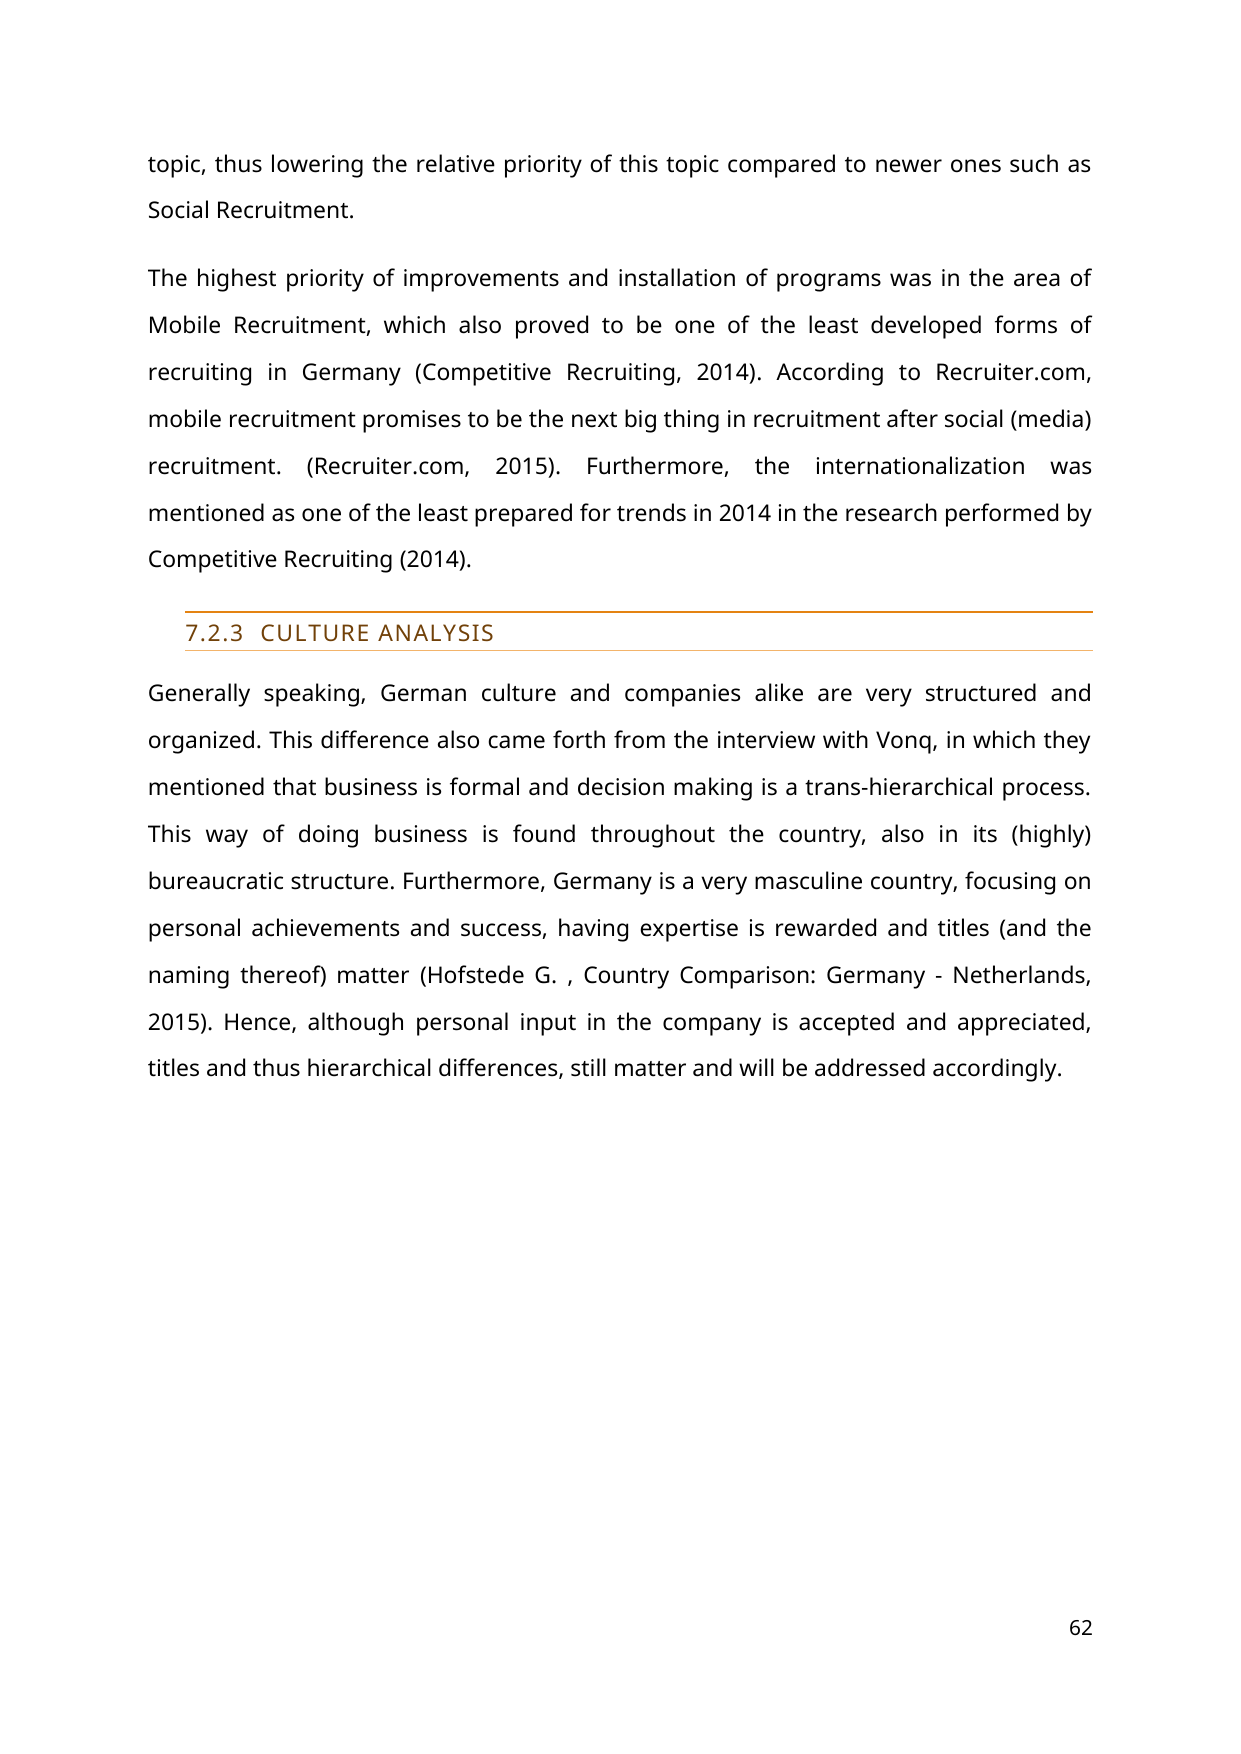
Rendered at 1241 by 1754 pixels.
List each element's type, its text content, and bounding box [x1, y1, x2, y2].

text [148, 148, 1093, 226]
subtitle Culture analysis [185, 613, 1093, 650]
text Generally speaking, German culture and companies alike are very structured and organized. This difference also came forth from the interview with Vonq, in which they mentioned that business is formal and decision making is a trans-hierarchical process. This way of doing business is found throughout the country, also in its (highly) bureaucratic structure. Furthermore, Germany is a very masculine country, focusing on personal achievements and success, having expertise is rewarded and titles (and the naming thereof) matter . Hence, although personal input in the company is accepted and appreciated, titles and thus hierarchical differences, still matter and will be addressed accordingly. [148, 677, 1093, 1083]
text The highest priority of improvements and installation of programs was in the area of Mobile Recruitment, which also proved to be one of the least developed forms of recruiting in Germany. According to Recruiter.com, mobile recruitment promises to be the next big thing in recruitment after social (media) recruitment. . Furthermore, the internationalization was mentioned as one of the least prepared for trends in 2014 in the research performed by Competitive Recruiting . [148, 262, 1093, 575]
